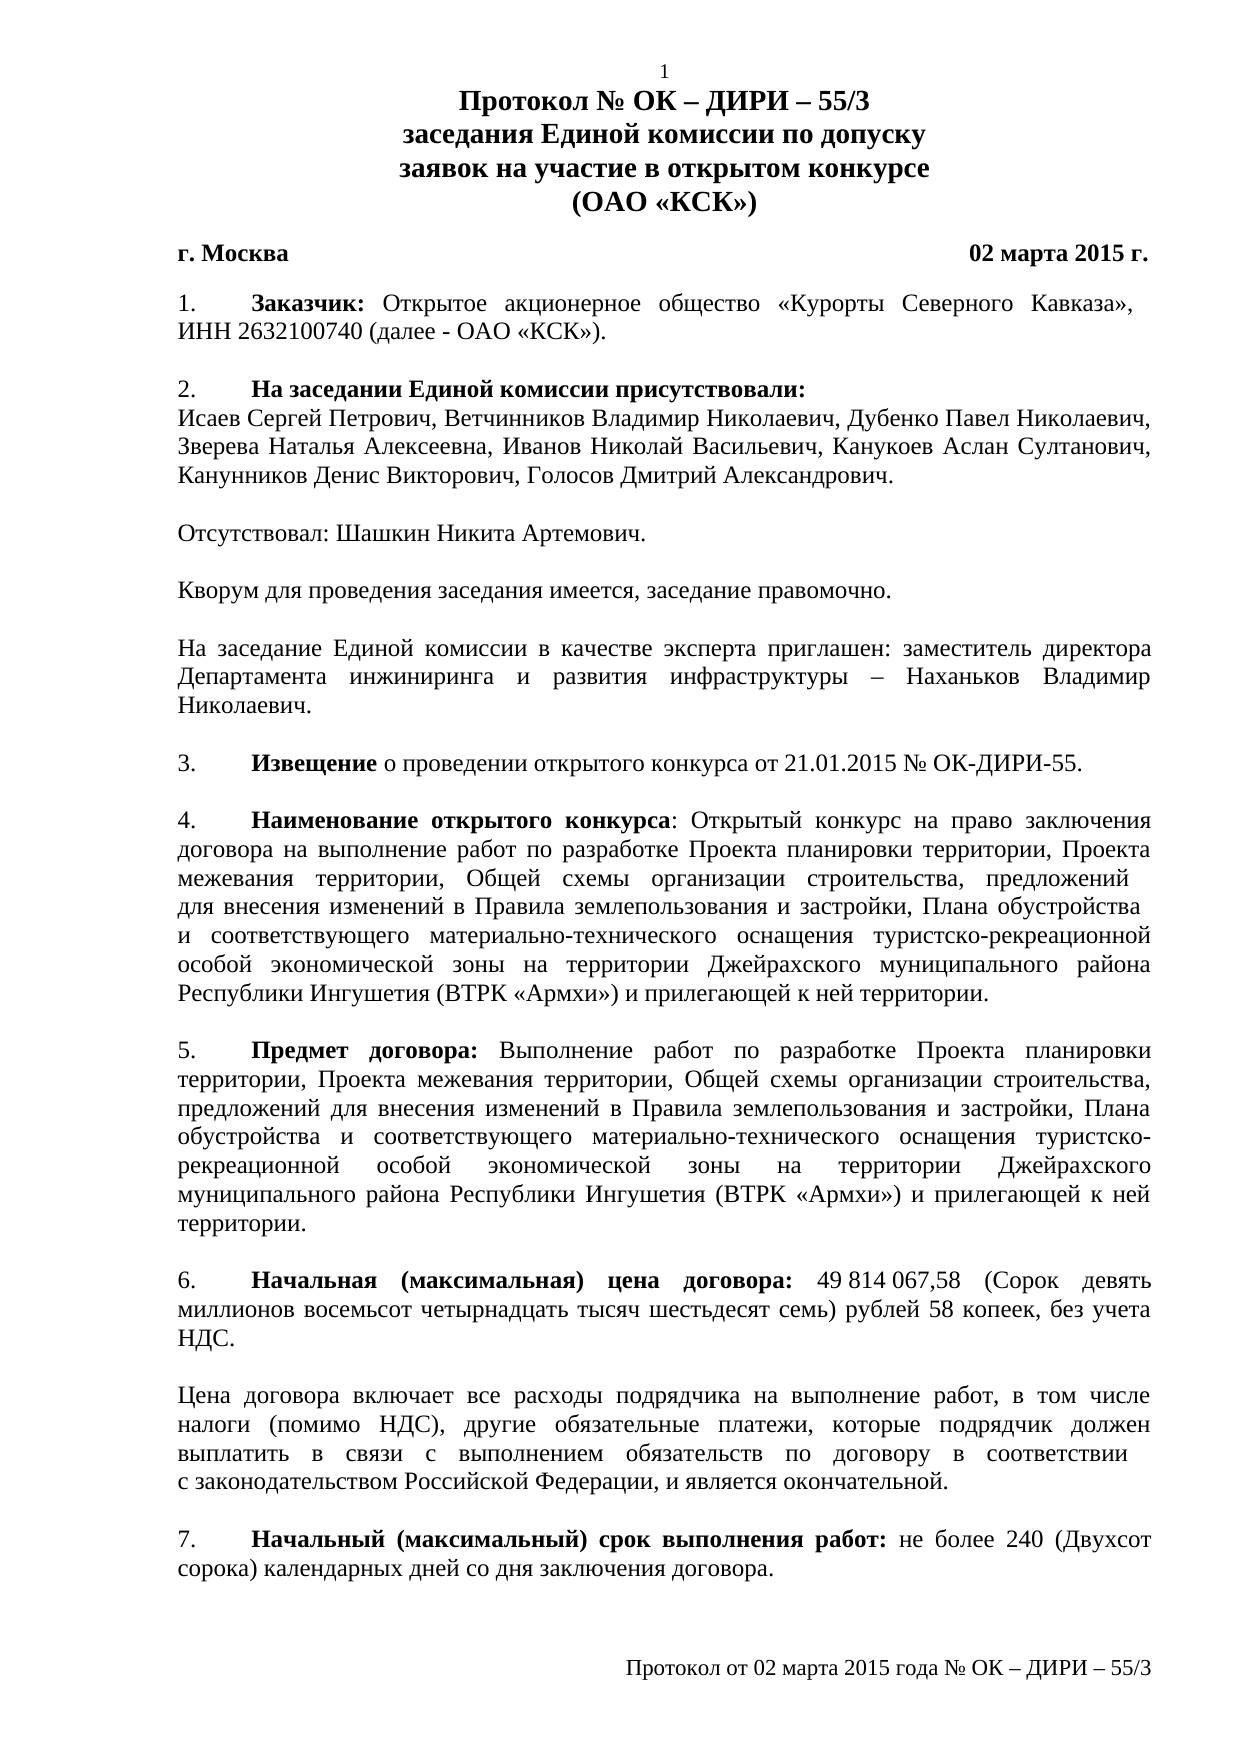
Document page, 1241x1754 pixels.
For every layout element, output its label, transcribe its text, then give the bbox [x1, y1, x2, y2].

list (ОАО «КСК») [177, 184, 1152, 217]
text заседания Единой комиссии по допуску [177, 117, 1152, 150]
text Протокол № ОК – ДИРИ – 55/3 [177, 83, 1152, 117]
list Извещение о проведении открытого конкурса от 21.01.2015 № ОК-ДИРИ-55. [177, 748, 1152, 776]
text Исаев Сергей Петрович, Ветчинников Владимир Николаевич, Дубенко Павел Николаевич, Зверева Наталья Алексеевна, Иванов Николай Васильевич, Канукоев Аслан Султанович, Канунников Денис Викторович, Голосов Дмитрий Александрович. [177, 403, 1152, 489]
list Цена договора включает все расходы подрядчика на выполнение работ, в том числе налоги (помимо НДС), другие обязательные платежи, которые подрядчик должен выплатить в связи с выполнением обязательств по договору в соответствии с законодательством Российской Федерации, и является окончательной. [177, 1380, 1152, 1495]
text На заседание Единой комиссии в качестве эксперта приглашен: заместитель директора Департамента инжиниринга и развития инфраструктуры – Наханьков Владимир Николаевич. [177, 633, 1152, 719]
list На заседании Единой комиссии присутствовали: [177, 374, 1152, 403]
list Наименование открытого конкурса: Открытый конкурс на право заключения договора на выполнение работ по разработке Проекта планировки территории, Проекта межевания территории, Общей схемы организации строительства, предложений для внесения изменений в Правила землепользования и застройки, Плана обустройства и соответствующего материально-технического оснащения туристско-рекреационной особой экономической зоны на территории Джейрахского муниципального района Республики Ингушетия (ВТРК «Армхи») и прилегающей к ней территории. [177, 805, 1152, 1006]
list Заказчик: Открытое акционерное общество «Курорты Северного Кавказа», ИНН 2632100740 (далее - ОАО «КСК»). [177, 288, 1152, 345]
text заявок на участие в открытом конкурсе [177, 150, 1152, 184]
list Начальный (максимальный) срок выполнения работ: не более 240 (Двухсот сорока) календарных дней со дня заключения договора. [177, 1524, 1152, 1581]
table_header 02 марта 2015 г. [552, 217, 1150, 288]
table_header г. Москва [176, 217, 552, 288]
text Отсутствовал: Шашкин Никита Артемович. [177, 518, 1152, 546]
list Предмет договора: Выполнение работ по разработке Проекта планировки территории, Проекта межевания территории, Общей схемы организации строительства, предложений для внесения изменений в Правила землепользования и застройки, Плана обустройства и соответствующего материально-технического оснащения туристско-рекреационной особой экономической зоны на территории Джейрахского муниципального района Республики Ингушетия (ВТРК «Армхи») и прилегающей к ней территории. [177, 1035, 1152, 1236]
list Начальная (максимальная) цена договора: 49 814 067,58 (Сорок девять миллионов восемьсот четырнадцать тысяч шестьдесят семь) рублей 58 копеек, без учета НДС. [177, 1265, 1152, 1351]
list Кворум для проведения заседания имеется, заседание правомочно. [177, 575, 1152, 604]
